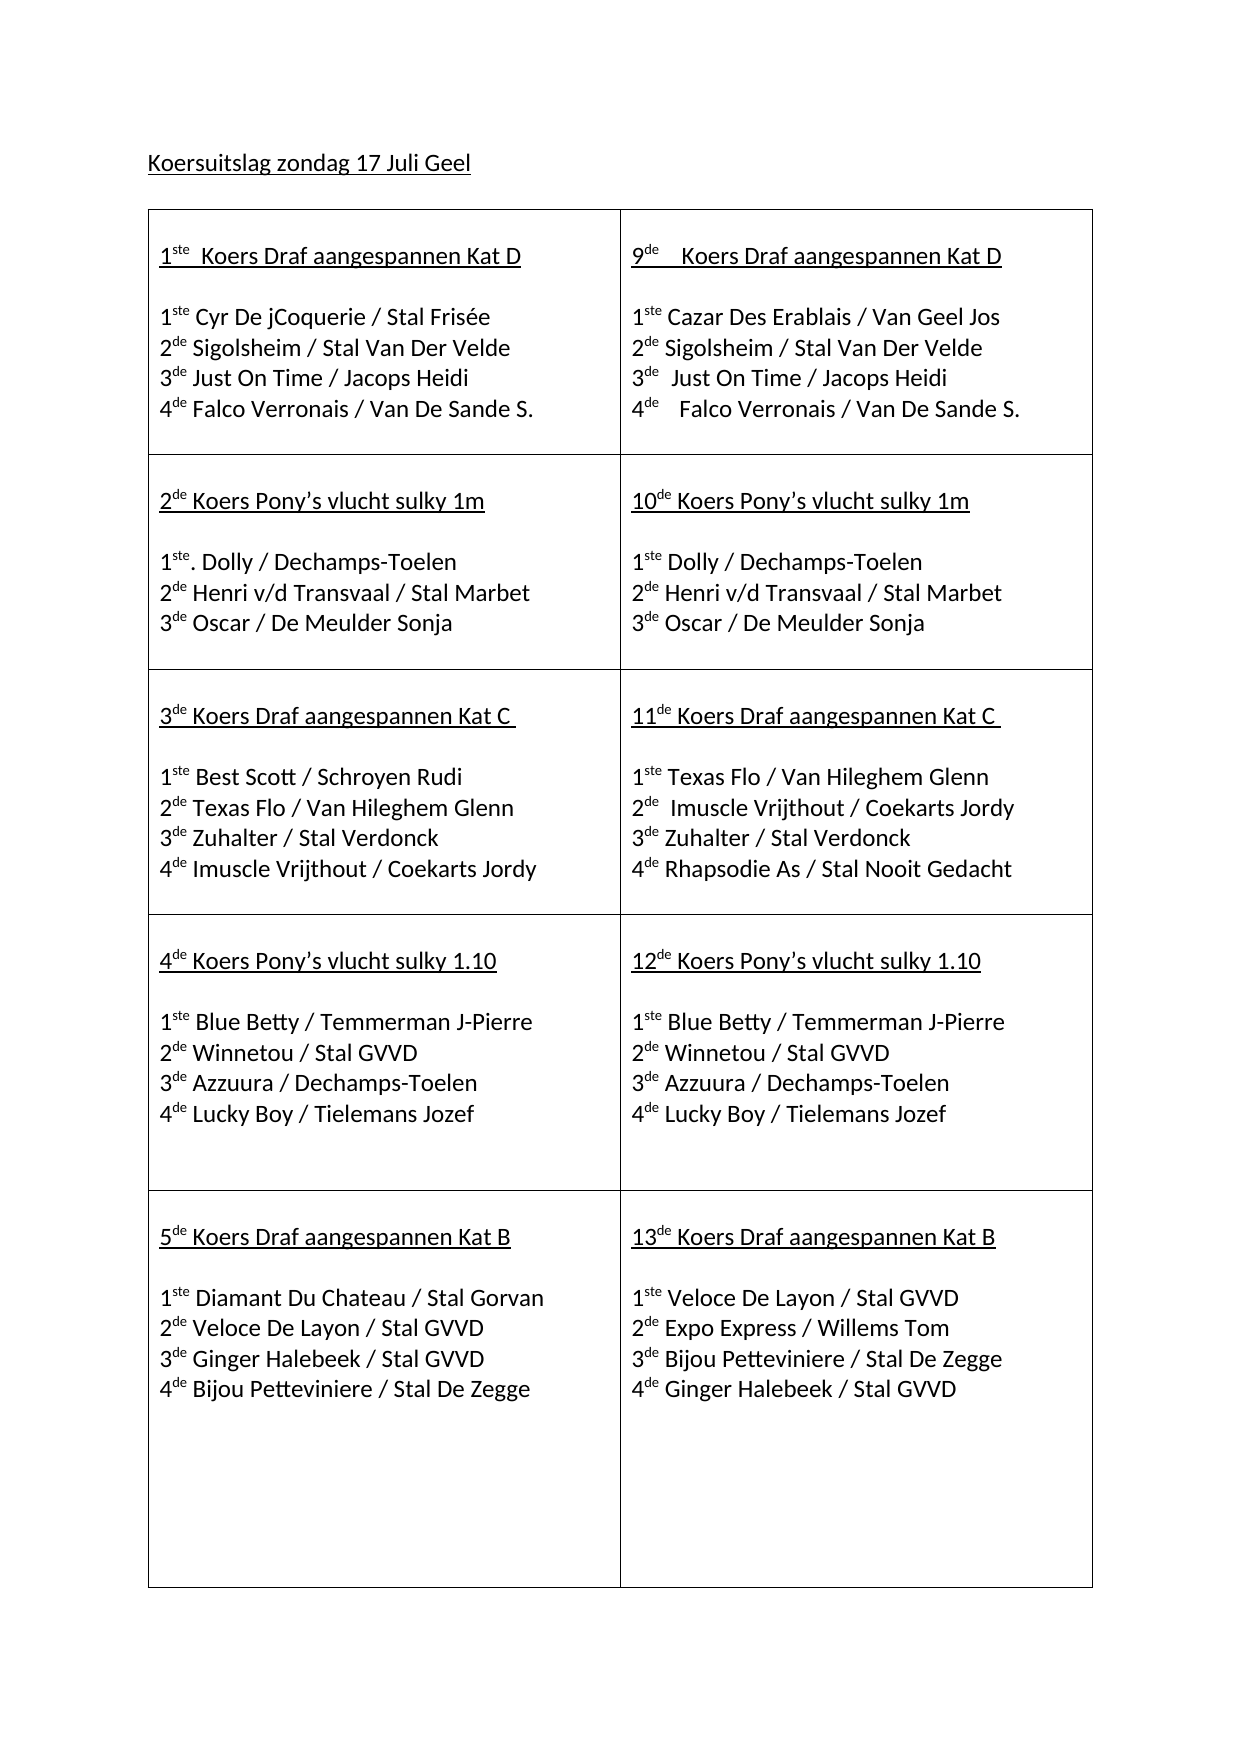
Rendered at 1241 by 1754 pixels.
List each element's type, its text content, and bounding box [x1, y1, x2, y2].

text Koersuitslag zondag 17 Juli Geel [148, 148, 1093, 178]
table_cell 3de Koers Draf aangespannen Kat C 1ste Best Scott / Schroyen Rudi 2de Texas Flo / Van Hileghem Glenn 3de Zuhalter / Stal Verdonck 4de Imuscle Vrijthout / Coekarts Jordy [149, 670, 620, 914]
table_cell 12de Koers Pony’s vlucht sulky 1.10 1ste Blue Betty / Temmerman J-Pierre 2de Winnetou / Stal GVVD 3de Azzuura / Dechamps-Toelen 4de Lucky Boy / Tielemans Jozef [621, 915, 1092, 1189]
table_header 9de Koers Draf aangespannen Kat D 1ste Cazar Des Erablais / Van Geel Jos 2de Sigolsheim / Stal Van Der Velde 3de Just On Time / Jacops Heidi 4de Falco Verronais / Van De Sande S. [621, 210, 1092, 454]
table_cell 5de Koers Draf aangespannen Kat B 1ste Diamant Du Chateau / Stal Gorvan 2de Veloce De Layon / Stal GVVD 3de Ginger Halebeek / Stal GVVD 4de Bijou Petteviniere / Stal De Zegge [149, 1191, 620, 1587]
table_cell 4de Koers Pony’s vlucht sulky 1.10 1ste Blue Betty / Temmerman J-Pierre 2de Winnetou / Stal GVVD 3de Azzuura / Dechamps-Toelen 4de Lucky Boy / Tielemans Jozef [149, 915, 620, 1189]
table_cell 11de Koers Draf aangespannen Kat C 1ste Texas Flo / Van Hileghem Glenn 2de Imuscle Vrijthout / Coekarts Jordy 3de Zuhalter / Stal Verdonck 4de Rhapsodie As / Stal Nooit Gedacht [621, 670, 1092, 914]
table_cell 2de Koers Pony’s vlucht sulky 1m 1ste. Dolly / Dechamps-Toelen 2de Henri v/d Transvaal / Stal Marbet 3de Oscar / De Meulder Sonja [149, 455, 620, 668]
table_cell 10de Koers Pony’s vlucht sulky 1m 1ste Dolly / Dechamps-Toelen 2de Henri v/d Transvaal / Stal Marbet 3de Oscar / De Meulder Sonja [621, 455, 1092, 668]
table_cell 13de Koers Draf aangespannen Kat B 1ste Veloce De Layon / Stal GVVD 2de Expo Express / Willems Tom 3de Bijou Petteviniere / Stal De Zegge 4de Ginger Halebeek / Stal GVVD [621, 1191, 1092, 1587]
table_header 1ste Koers Draf aangespannen Kat D 1ste Cyr De jCoquerie / Stal Frisée 2de Sigolsheim / Stal Van Der Velde 3de Just On Time / Jacops Heidi 4de Falco Verronais / Van De Sande S. [149, 210, 620, 454]
